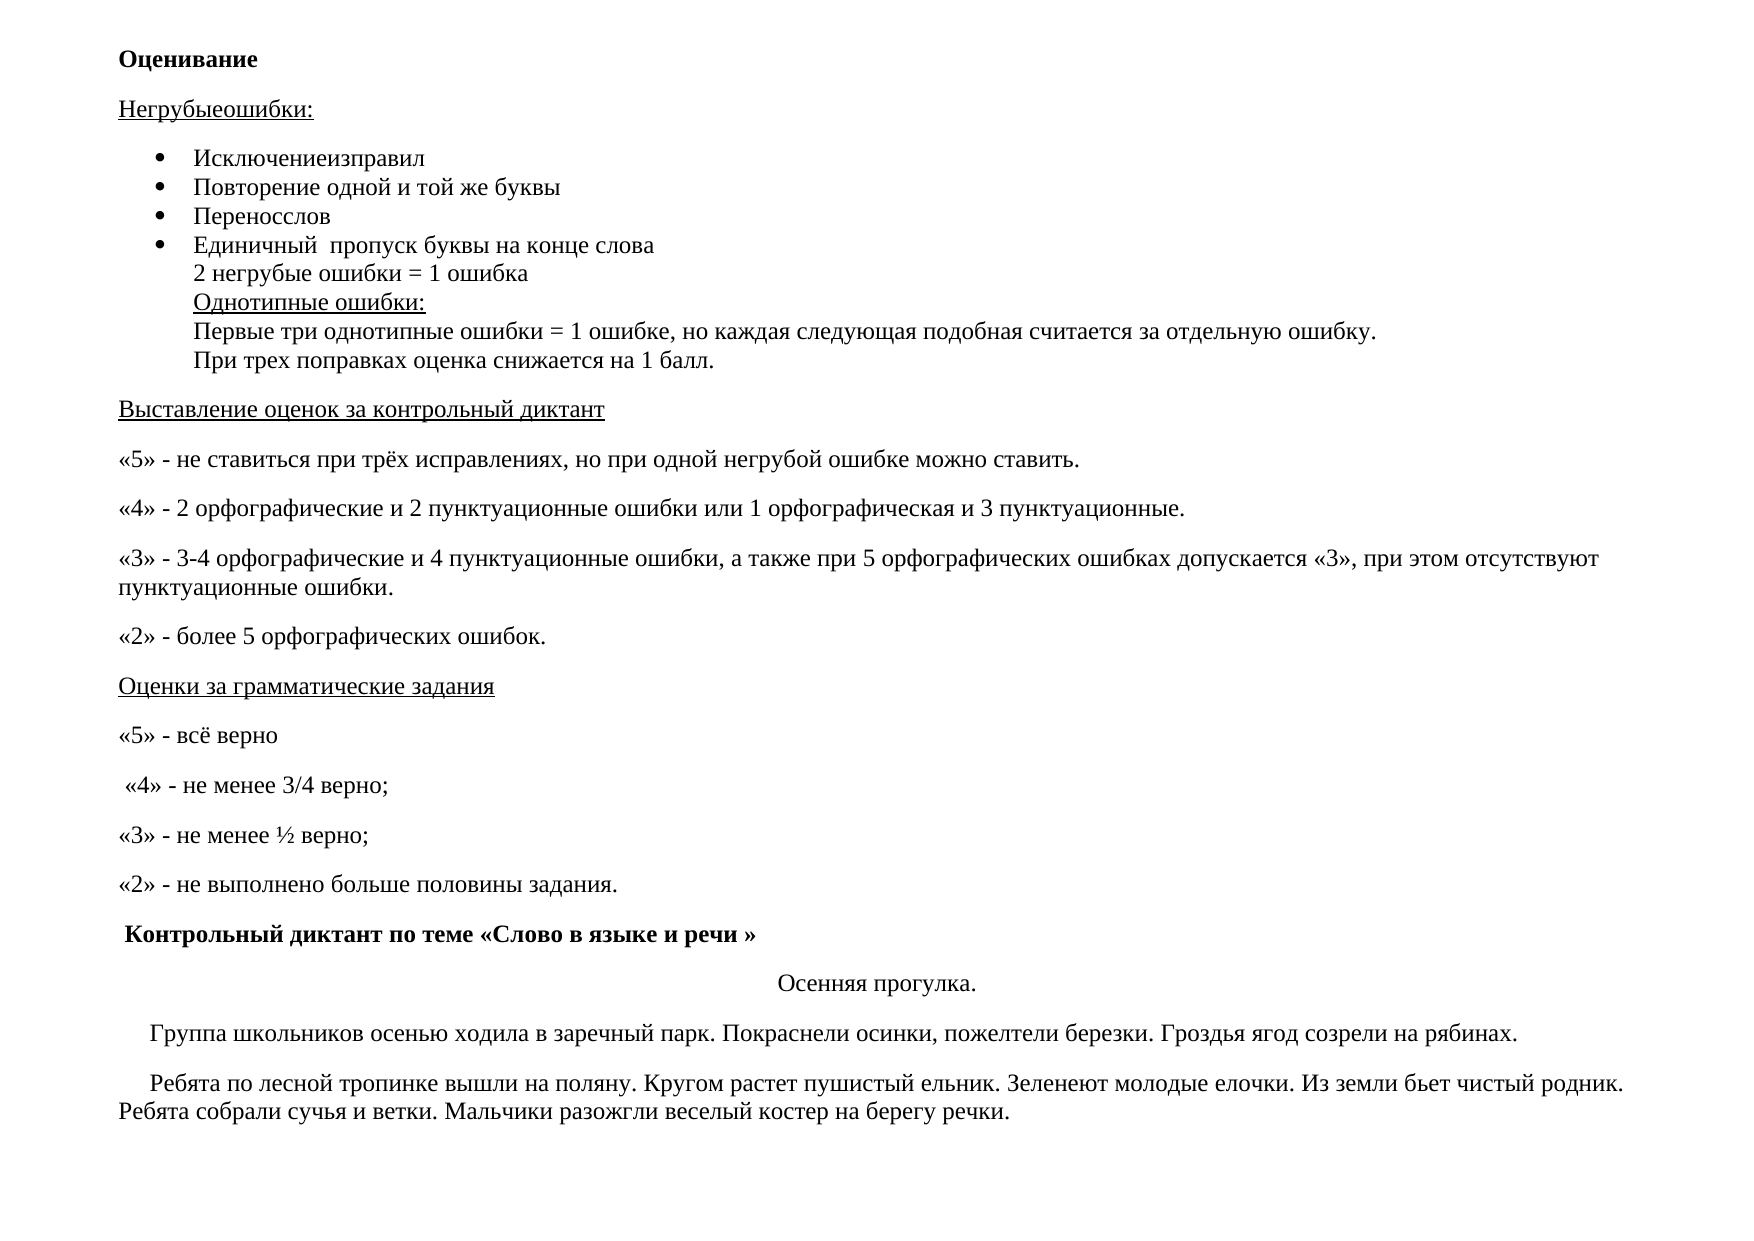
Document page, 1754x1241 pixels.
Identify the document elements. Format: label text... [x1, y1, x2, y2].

list Однотипные ошибки: [193, 287, 1636, 316]
list Переносслов [156, 201, 1636, 230]
list 2 негрубые ошибки = 1 ошибка [193, 258, 1636, 287]
text «3» - 3-4 орфографические и 4 пунктуационные ошибки, а также при 5 орфографических ошибках допускается «3», при этом отсутствуют пунктуационные ошибки. [118, 543, 1636, 601]
list Повторение одной и той же буквы [156, 172, 1636, 201]
list Первые три однотипные ошибки = 1 ошибке, но каждая следующая подобная считается за отдельную ошибку. [193, 316, 1636, 345]
text Контрольный диктант по теме «Слово в языке и речи » [118, 919, 1636, 948]
text «5» - всё верно [118, 721, 1636, 749]
text «2» - не выполнено больше половины задания. [118, 869, 1636, 898]
list При трех поправках оценка снижается на 1 балл. [193, 345, 1636, 373]
text «4» - 2 орфографические и 2 пунктуационные ошибки или 1 орфографическая и 3 пунктуационные. [118, 493, 1636, 522]
text Оценивание [118, 44, 1636, 73]
text Оценки за грамматические задания [118, 671, 1636, 700]
text Группа школьников осенью ходила в заречный парк. Покраснели осинки, пожелтели березки. Гроздья ягод созрели на рябинах. [118, 1018, 1636, 1047]
text Осенняя прогулка. [118, 968, 1636, 997]
text Негрубыеошибки: [118, 94, 1636, 123]
text «2» - более 5 орфографических ошибок. [118, 621, 1636, 650]
text Выставление оценок за контрольный диктант [118, 394, 1636, 423]
text «4» - не менее 3/4 верно; [118, 770, 1636, 799]
text Ребята по лесной тропинке вышли на поляну. Кругом растет пушистый ельник. Зеленеют молодые елочки. Из земли бьет чистый родник. Ребята собрали сучья и ветки. Мальчики разожгли веселый костер на берегу речки. [118, 1068, 1636, 1125]
text «5» - не ставиться при трёх исправлениях, но при одной негрубой ошибке можно ставить. [118, 444, 1636, 473]
list Единичный пропуск буквы на конце слова [156, 230, 1636, 258]
text «3» - не менее ½ верно; [118, 820, 1636, 848]
list Исключениеизправил [156, 143, 1636, 172]
